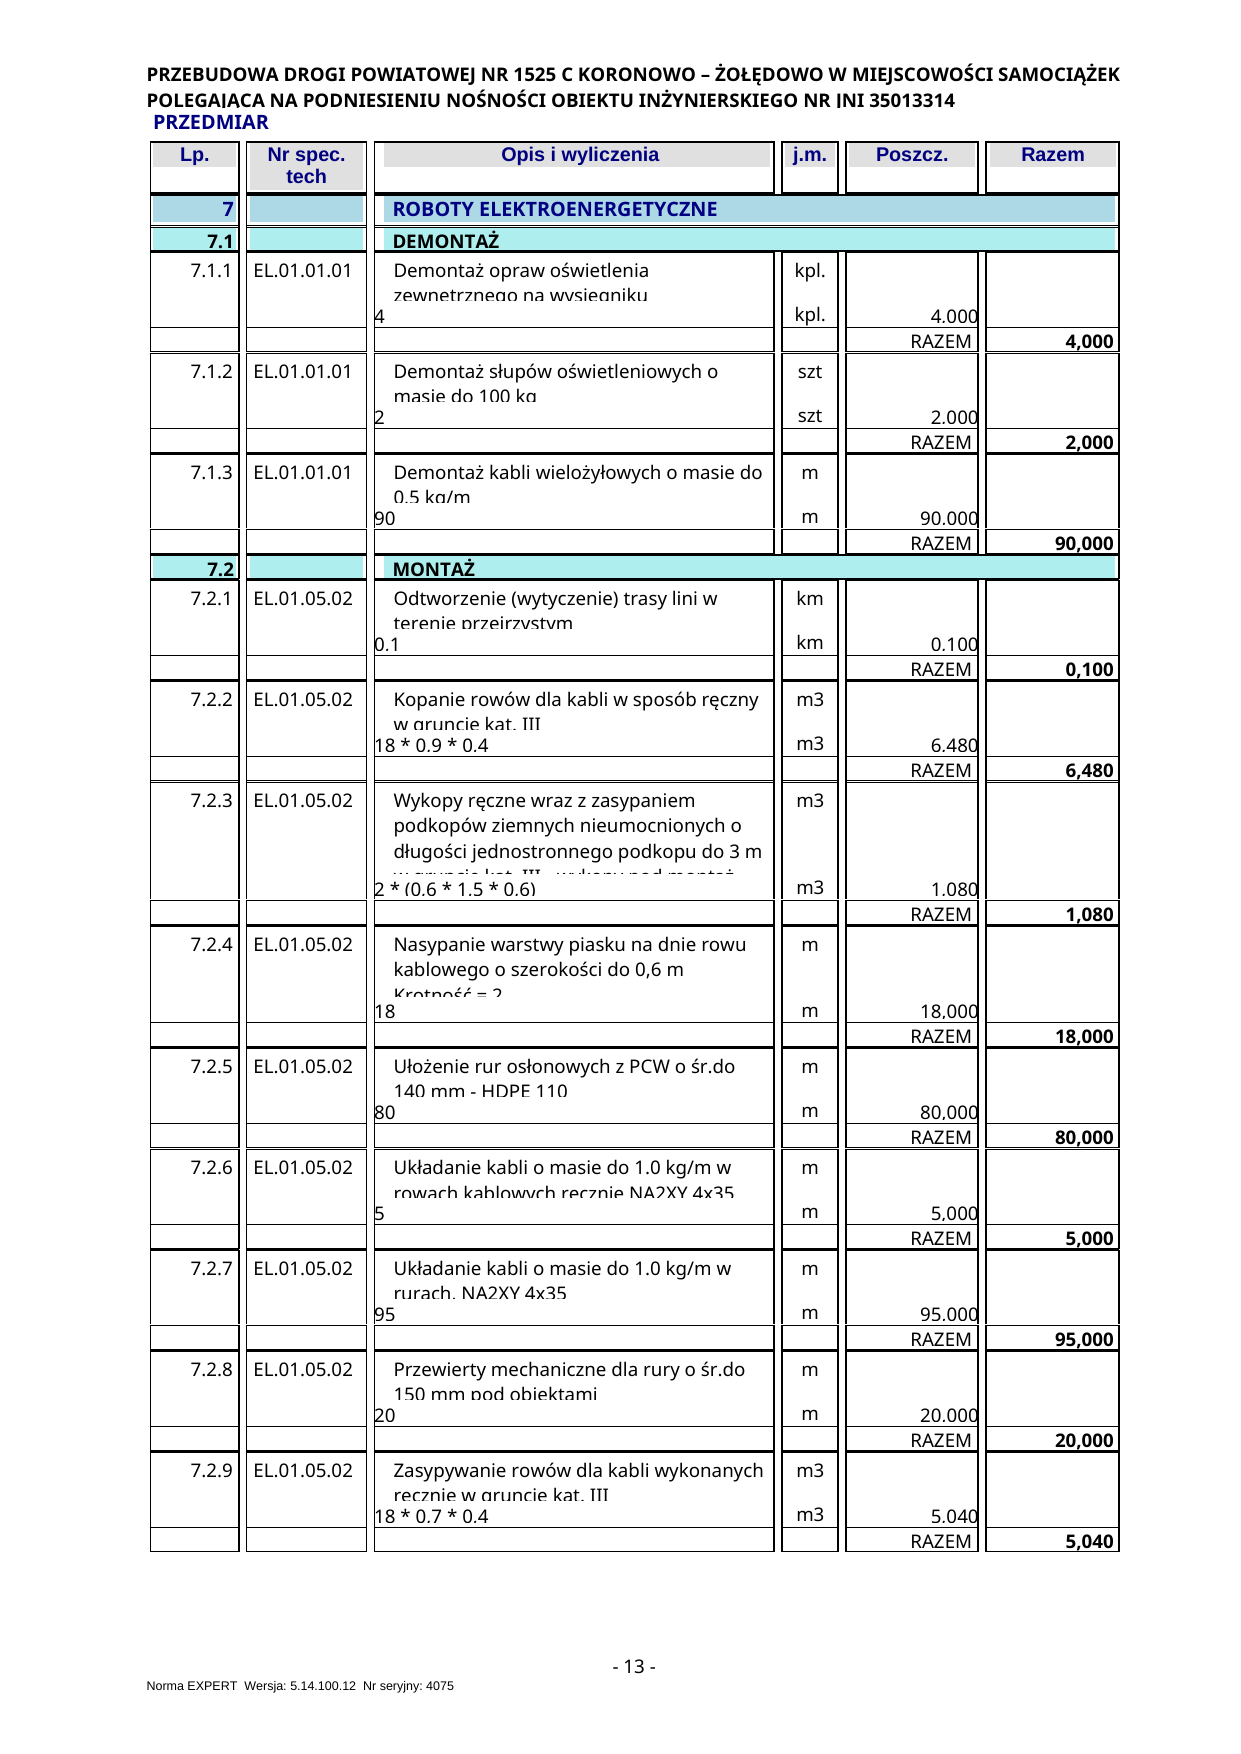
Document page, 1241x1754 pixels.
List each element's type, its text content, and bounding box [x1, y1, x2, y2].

text Nr spec. tech [250, 143, 363, 190]
text Razem [990, 143, 1116, 167]
text m3 [786, 1455, 834, 1482]
text EL.01.05.02 [251, 1253, 362, 1281]
text 18 [374, 998, 774, 1018]
text 7.2.6 [153, 1152, 234, 1180]
text m3 [786, 1502, 834, 1526]
text RAZEM [850, 1326, 974, 1349]
text 4,000 [846, 303, 978, 323]
text 7.2.3 [153, 785, 234, 813]
text 20,000 [846, 1402, 978, 1422]
text 7.1 [153, 228, 236, 250]
text 7.2 [153, 556, 236, 578]
text m3 [786, 731, 834, 756]
text Nasypanie warstwy piasku na dnie rowu kablowego o szerokości do 0,6 m Krotność = 2 [385, 929, 769, 996]
text m [786, 1354, 834, 1382]
text m [786, 1051, 834, 1079]
text 6,480 [990, 757, 1116, 780]
text RAZEM [850, 656, 974, 679]
text 95,000 [846, 1301, 978, 1321]
text m [786, 1401, 834, 1426]
text 5,040 [990, 1528, 1116, 1551]
text EL.01.05.02 [251, 583, 362, 611]
text 95,000 [990, 1326, 1116, 1349]
text m [786, 1253, 834, 1281]
text Zasypywanie rowów dla kabli wykonanych ręcznie w gruncie kat. III [385, 1455, 769, 1501]
text Demontaż kabli wielożyłowych o masie do 0,5 kg/m [385, 457, 769, 503]
text EL.01.05.02 [251, 929, 362, 956]
text 90,000 [990, 530, 1116, 553]
text EL.01.05.02 [251, 1051, 362, 1079]
text 4,000 [990, 328, 1116, 351]
text 2 [374, 404, 774, 424]
text 7.2.5 [153, 1051, 234, 1079]
text 18,000 [846, 998, 978, 1018]
text RAZEM [850, 530, 974, 553]
text szt [786, 403, 834, 428]
text 18 * 0,9 * 0,4 [374, 732, 774, 752]
text Układanie kabli o masie do 1.0 kg/m w rowach kablowych ręcznie NA2XY 4x35 [385, 1152, 769, 1198]
text szt [786, 356, 834, 384]
text RAZEM [850, 1225, 974, 1248]
text m3 [786, 875, 834, 899]
text 20 [374, 1402, 774, 1422]
text Układanie kabli o masie do 1.0 kg/m w rurach, NA2XY 4x35 [385, 1253, 769, 1299]
text 1,080 [990, 901, 1116, 924]
text kpl. [786, 255, 834, 283]
text 7.2.4 [153, 929, 234, 956]
text 6,480 [846, 732, 978, 752]
text EL.01.01.01 [251, 457, 362, 484]
text Demontaż opraw oświetlenia zewnętrznego na wysięgniku [385, 255, 769, 301]
text m3 [786, 785, 834, 813]
text RAZEM [850, 757, 974, 780]
text 80 [374, 1099, 774, 1119]
text 5,000 [990, 1225, 1116, 1248]
text RAZEM [850, 1023, 974, 1046]
text m [786, 504, 834, 528]
text RAZEM [850, 328, 974, 351]
text m [786, 929, 834, 956]
text Opis i wyliczenia [384, 143, 770, 167]
text m [786, 1199, 834, 1224]
text Wykopy ręczne wraz z zasypaniem podkopów ziemnych nieumocnionych o długości jednostronnego podkopu do 3 m w gruncie kat. III - wykopy pod montaż latarni [385, 785, 769, 874]
text EL.01.01.01 [251, 255, 362, 283]
text 7.2.2 [153, 684, 234, 712]
text Lp. [153, 143, 236, 167]
text 7.1.2 [153, 356, 234, 384]
text EL.01.05.02 [251, 1455, 362, 1482]
text 2,000 [990, 429, 1116, 452]
text RAZEM [850, 429, 974, 452]
text ROBOTY ELEKTROENERGETYCZNE [384, 196, 1115, 222]
text 7.1.3 [153, 457, 234, 484]
text PRZEDMIAR [151, 109, 1118, 135]
text m [786, 1152, 834, 1180]
text j.m. [785, 143, 835, 167]
text RAZEM [850, 1427, 974, 1450]
text RAZEM [850, 901, 974, 924]
text Kopanie rowów dla kabli w sposób ręczny w gruncie kat. III [385, 684, 769, 730]
text Demontaż słupów oświetleniowych o masie do 100 kg [385, 356, 769, 402]
text - 13 - [146, 1654, 1121, 1678]
text 90 [374, 505, 774, 525]
text 4 [374, 303, 774, 323]
text kpl. [786, 302, 834, 327]
text Norma EXPERT Wersja: 5.14.100.12 Nr seryjny: 4075 [146, 1678, 1121, 1693]
text 7.1.1 [153, 255, 234, 283]
text 95 [374, 1301, 774, 1321]
text EL.01.05.02 [251, 785, 362, 813]
text PRZEBUDOWA DROGI POWIATOWEJ NR 1525 C KORONOWO – ŻOŁĘDOWO W MIEJSCOWOŚCI SAMOCIĄŻEK POLEGAJĄCA NA PODNIESIENIU NOŚNOŚCI OBIEKTU INŻYNIERSKIEGO NR JNI 35013314 [146, 62, 1121, 108]
text 0,100 [846, 631, 978, 651]
text km [786, 583, 834, 611]
text 7.2.9 [153, 1455, 234, 1482]
text m [786, 1098, 834, 1123]
text Ułożenie rur osłonowych z PCW o śr.do 140 mm - HDPE 110 [385, 1051, 769, 1097]
text EL.01.01.01 [251, 356, 362, 384]
text RAZEM [850, 1124, 974, 1147]
text 18,000 [990, 1023, 1116, 1046]
text 7.2.8 [153, 1354, 234, 1382]
text m [786, 1300, 834, 1324]
text 18 * 0,7 * 0,4 [374, 1503, 774, 1523]
text 20,000 [990, 1427, 1116, 1450]
text 5,040 [846, 1503, 978, 1523]
text 5 [374, 1200, 774, 1220]
text 5,000 [846, 1200, 978, 1220]
text MONTAŻ [384, 556, 1115, 578]
text EL.01.05.02 [251, 1354, 362, 1382]
text 1,080 [846, 876, 978, 896]
text Poszcz. [849, 143, 975, 167]
text Odtworzenie (wytyczenie) trasy lini w terenie przejrzystym [385, 583, 769, 629]
text 2 * (0,6 * 1,5 * 0,6) [374, 876, 774, 896]
text 7.2.1 [153, 583, 234, 611]
text 7 [153, 196, 236, 222]
text EL.01.05.02 [251, 1152, 362, 1180]
text 0,1 [374, 631, 774, 651]
text DEMONTAŻ [384, 228, 1115, 250]
text m [786, 998, 834, 1022]
text 90,000 [846, 505, 978, 525]
text EL.01.05.02 [251, 684, 362, 712]
text km [786, 630, 834, 655]
text m3 [786, 684, 834, 712]
text 80,000 [846, 1099, 978, 1119]
text m [786, 457, 834, 484]
text 7.2.7 [153, 1253, 234, 1281]
text RAZEM [850, 1528, 974, 1551]
text 0,100 [990, 656, 1116, 679]
text 80,000 [990, 1124, 1116, 1147]
text Przewierty mechaniczne dla rury o śr.do 150 mm pod obiektami [385, 1354, 769, 1400]
text 2,000 [846, 404, 978, 424]
